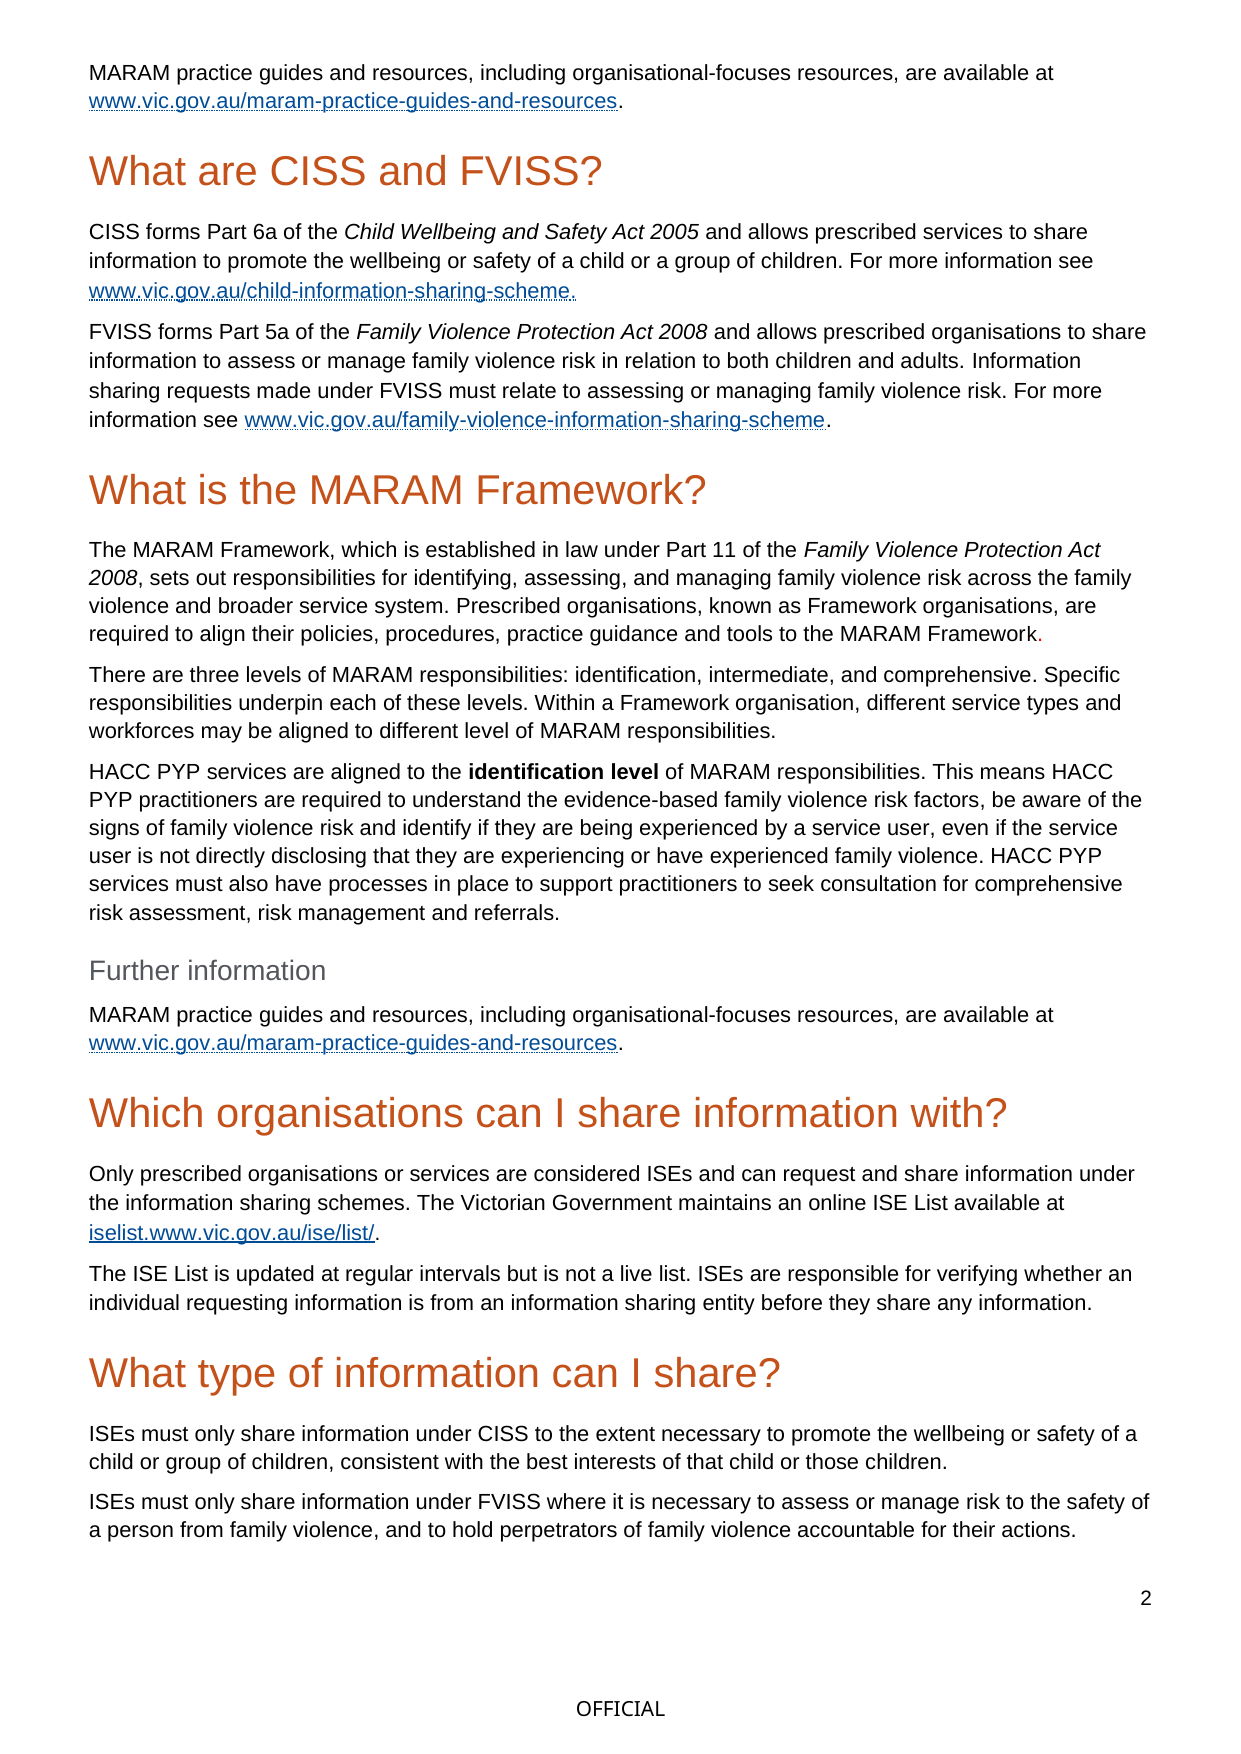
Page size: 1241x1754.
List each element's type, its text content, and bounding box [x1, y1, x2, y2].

text CISS forms Part 6a of the Child Wellbeing and Safety Act 2005 and allows prescribed services to share information to promote the wellbeing or safety of a child or a group of children. For more information see www.vic.gov.au/child-information-sharing-scheme. [89, 215, 1152, 303]
text ISEs must only share information under FVISS where it is necessary to assess or manage risk to the safety of a person from family violence, and to hold perpetrators of family violence accountable for their actions. [89, 1486, 1152, 1542]
subtitle Which organisations can I share information with? [89, 1088, 1152, 1136]
text ISEs must only share information under CISS to the extent necessary to promote the wellbeing or safety of a child or group of children, consistent with the best interests of that child or those children. [89, 1417, 1152, 1474]
text Only prescribed organisations or services are considered ISEs and can request and share information under the information sharing schemes. The Victorian Government maintains an online ISE List available at iselist.www.vic.gov.au/ise/list/. [89, 1157, 1152, 1244]
text MARAM practice guides and resources, including organisational-focuses resources, are available at www.vic.gov.au/maram-practice-guides-and-resources. [89, 999, 1152, 1055]
subtitle What is the MARAM Framework? [89, 465, 1152, 513]
text HACC PYP services are aligned to the identification level of MARAM responsibilities. This means HACC PYP practitioners are required to understand the evidence-based family violence risk factors, be aware of the signs of family violence risk and identify if they are being experienced by a service user, even if the service user is not directly disclosing that they are experiencing or have experienced family violence. HACC PYP services must also have processes in place to support practitioners to seek consultation for comprehensive risk assessment, risk management and referrals. [89, 756, 1152, 925]
text There are three levels of MARAM responsibilities: identification, intermediate, and comprehensive. Specific responsibilities underpin each of these levels. Within a Framework organisation, different service types and workforces may be aligned to different level of MARAM responsibilities. [89, 659, 1152, 743]
text The ISE List is updated at regular intervals but is not a live list. ISEs are responsible for verifying whether an individual requesting information is from an information sharing entity before they share any information. [89, 1257, 1152, 1315]
subtitle Further information [89, 954, 1152, 986]
text FVISS forms Part 5a of the Family Violence Protection Act 2008 and allows prescribed organisations to share information to assess or manage family violence risk in relation to both children and adults. Information sharing requests made under FVISS must relate to assessing or managing family violence risk. For more information see www.vic.gov.au/family-violence-information-sharing-scheme. [89, 315, 1152, 432]
text MARAM practice guides and resources, including organisational-focuses resources, are available at www.vic.gov.au/maram-practice-guides-and-resources. [89, 57, 1152, 113]
text The MARAM Framework, which is established in law under Part 11 of the Family Violence Protection Act 2008, sets out responsibilities for identifying, assessing, and managing family violence risk across the family violence and broader service system. Prescribed organisations, known as Framework organisations, are required to align their policies, procedures, practice guidance and tools to the MARAM Framework. [89, 534, 1152, 647]
subtitle What type of information can I share? [89, 1349, 1152, 1397]
subtitle What are CISS and FVISS? [89, 147, 1152, 194]
